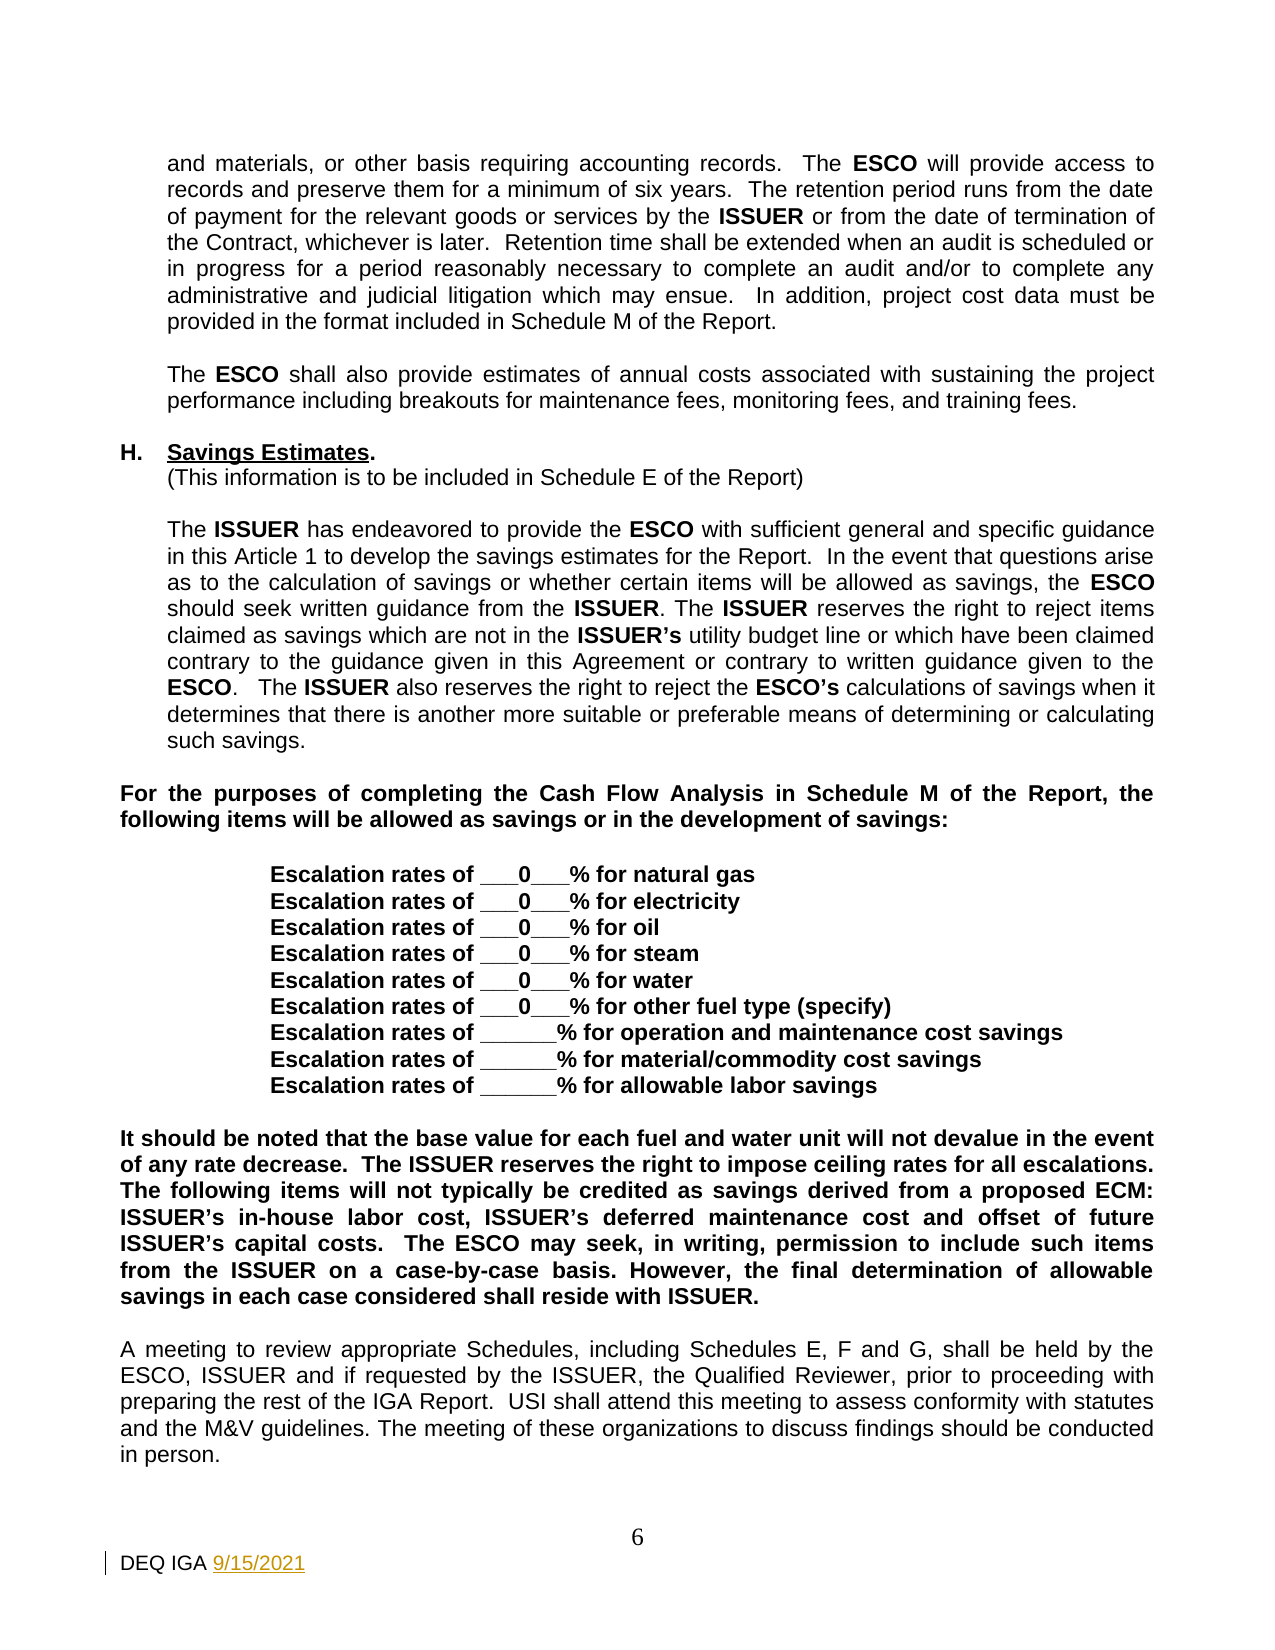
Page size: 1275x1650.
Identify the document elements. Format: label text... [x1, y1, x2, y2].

text A meeting to review appropriate Schedules, including Schedules E, F and G, shall be held by the ESCO, ISSUER and if requested by the ISSUER, the Qualified Reviewer, prior to proceeding with preparing the rest of the IGA Report. USI shall attend this meeting to assess conformity with statutes and the M&V guidelines. The meeting of these organizations to discuss findings should be conducted in person. [120, 1336, 1155, 1467]
text (This information is to be included in Schedule E of the Report) [120, 465, 1155, 490]
list Savings Estimates. [120, 440, 1155, 465]
text Escalation rates of ______% for allowable labor savings [120, 1072, 1155, 1098]
text Escalation rates of ___0___% for steam [120, 940, 1155, 967]
text For the purposes of completing the Cash Flow Analysis in Schedule M of the Report, the following items will be allowed as savings or in the development of savings: [120, 780, 1155, 832]
text Escalation rates of ___0___% for other fuel type (specify) [120, 993, 1155, 1019]
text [167, 150, 1155, 334]
text The ISSUER has endeavored to provide the ESCO with sufficient general and specific guidance in this Article 1 to develop the savings estimates for the Report. In the event that questions arise as to the calculation of savings or whether certain items will be allowed as savings, the ESCO should seek written guidance from the ISSUER. The ISSUER reserves the right to reject items claimed as savings which are not in the ISSUER’s utility budget line or which have been claimed contrary to the guidance given in this Agreement or contrary to written guidance given to the ESCO. The ISSUER also reserves the right to reject the ESCO’s calculations of savings when it determines that there is another more suitable or preferable means of determining or calculating such savings. [167, 516, 1155, 753]
text Escalation rates of ___0___% for oil [120, 914, 1155, 940]
text It should be noted that the base value for each fuel and water unit will not devalue in the event of any rate decrease. The ISSUER reserves the right to impose ceiling rates for all escalations. The following items will not typically be credited as savings derived from a proposed ECM: ISSUER’s in-house labor cost, ISSUER’s deferred maintenance cost and offset of future ISSUER’s capital costs. The ESCO may seek, in writing, permission to include such items from the ISSUER on a case-by-case basis. However, the final determination of allowable savings in each case considered shall reside with ISSUER. [120, 1125, 1155, 1309]
text Escalation rates of ___0___% for electricity [120, 888, 1155, 914]
text Escalation rates of ___0___% for water [120, 967, 1155, 993]
text Escalation rates of ______% for material/commodity cost savings [120, 1046, 1155, 1072]
text Escalation rates of ______% for operation and maintenance cost savings [120, 1019, 1155, 1046]
text The ESCO shall also provide estimates of annual costs associated with sustaining the project performance including breakouts for maintenance fees, monitoring fees, and training fees. [167, 361, 1155, 413]
text Escalation rates of ___0___% for natural gas [120, 861, 1155, 888]
